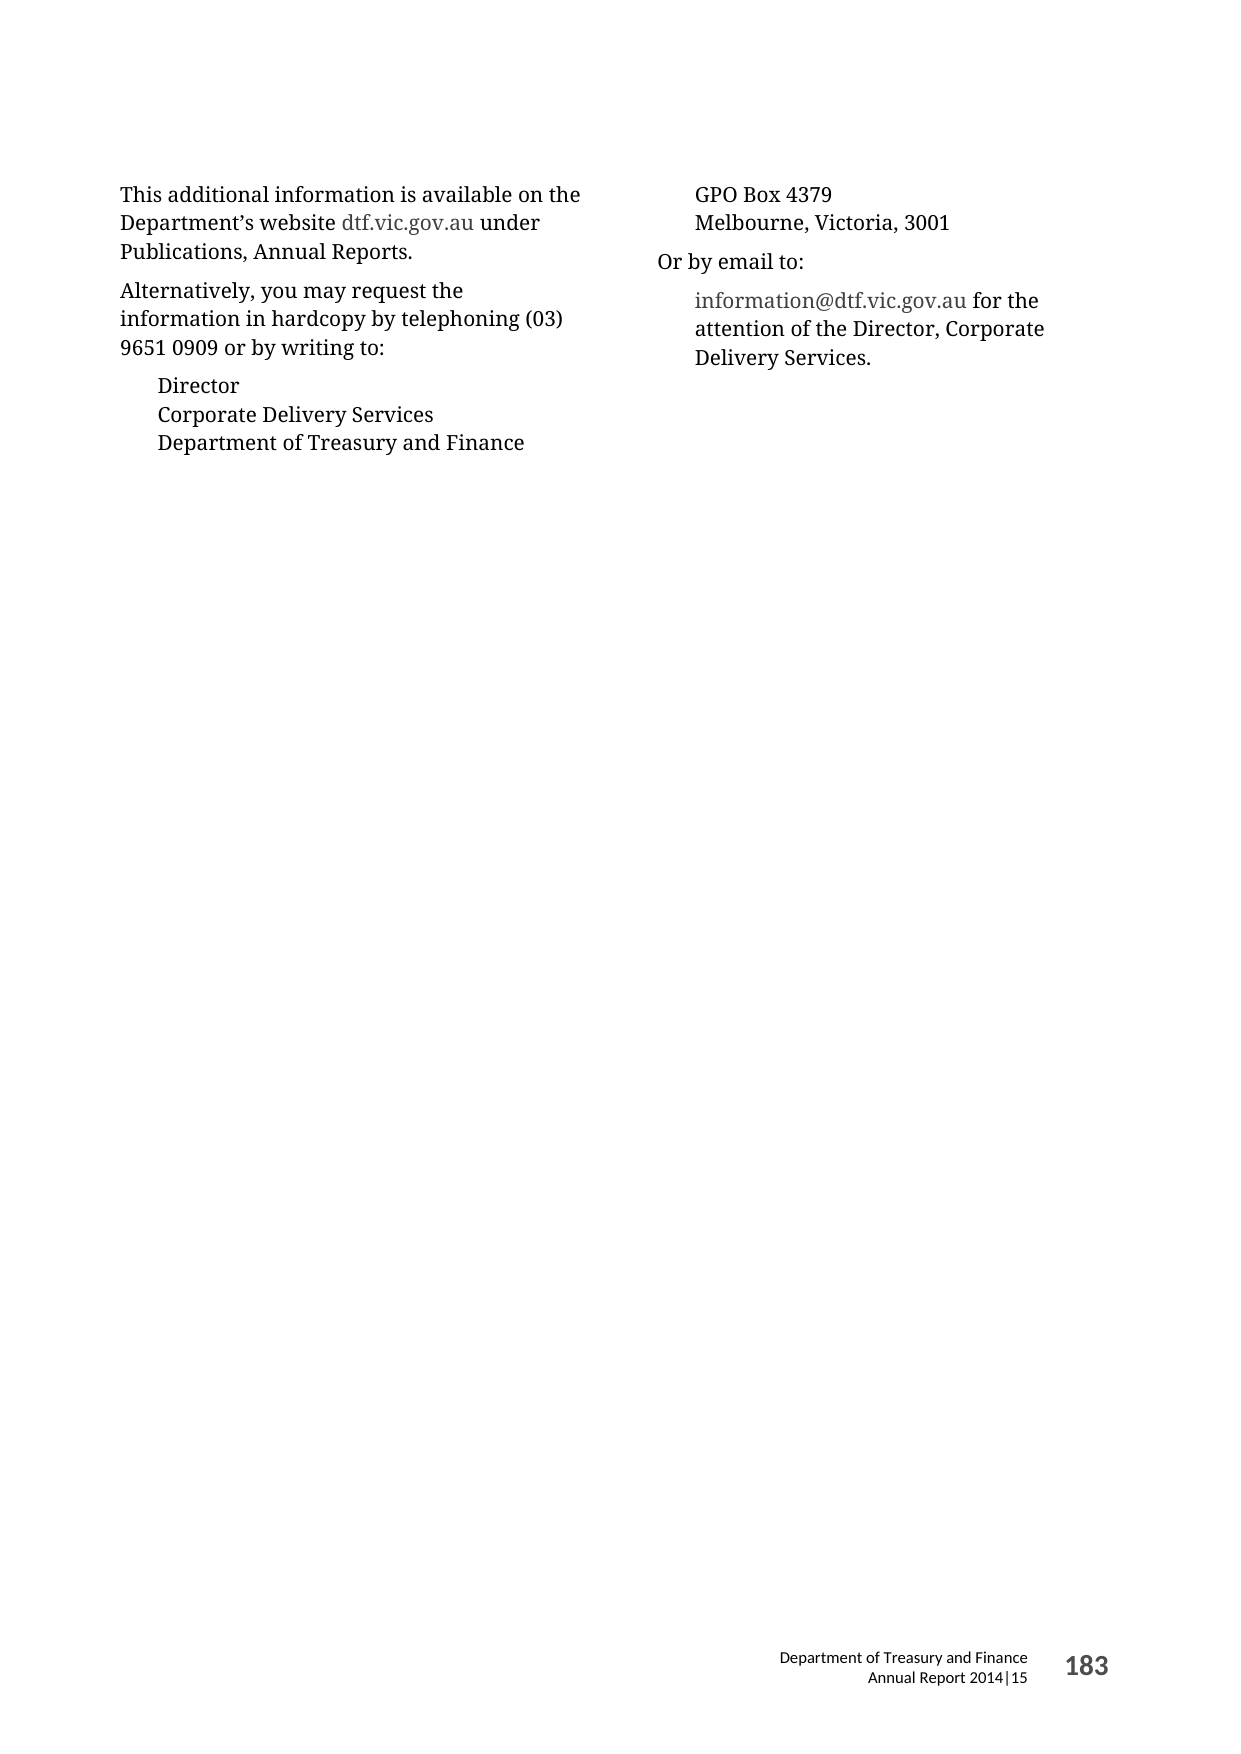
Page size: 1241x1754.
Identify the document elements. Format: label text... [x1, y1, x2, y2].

text Director Corporate Delivery Services Department of Treasury and Finance GPO Box 4379 Melbourne, Victoria, 3001 [157, 371, 583, 457]
text This additional information is available on the Department’s website dtf.vic.gov.au under Publications, Annual Reports. [120, 180, 583, 265]
text Alternatively, you may request the information in hardcopy by telephoning (03) 9651 0909 or by writing to: [120, 276, 583, 361]
text information@dtf.vic.gov.au for the attention of the Director, Corporate Delivery Services. [694, 286, 1120, 371]
text Director Corporate Delivery Services Department of Treasury and Finance GPO Box 4379 Melbourne, Victoria, 3001 [694, 180, 1120, 237]
text Or by email to: [657, 247, 1120, 276]
